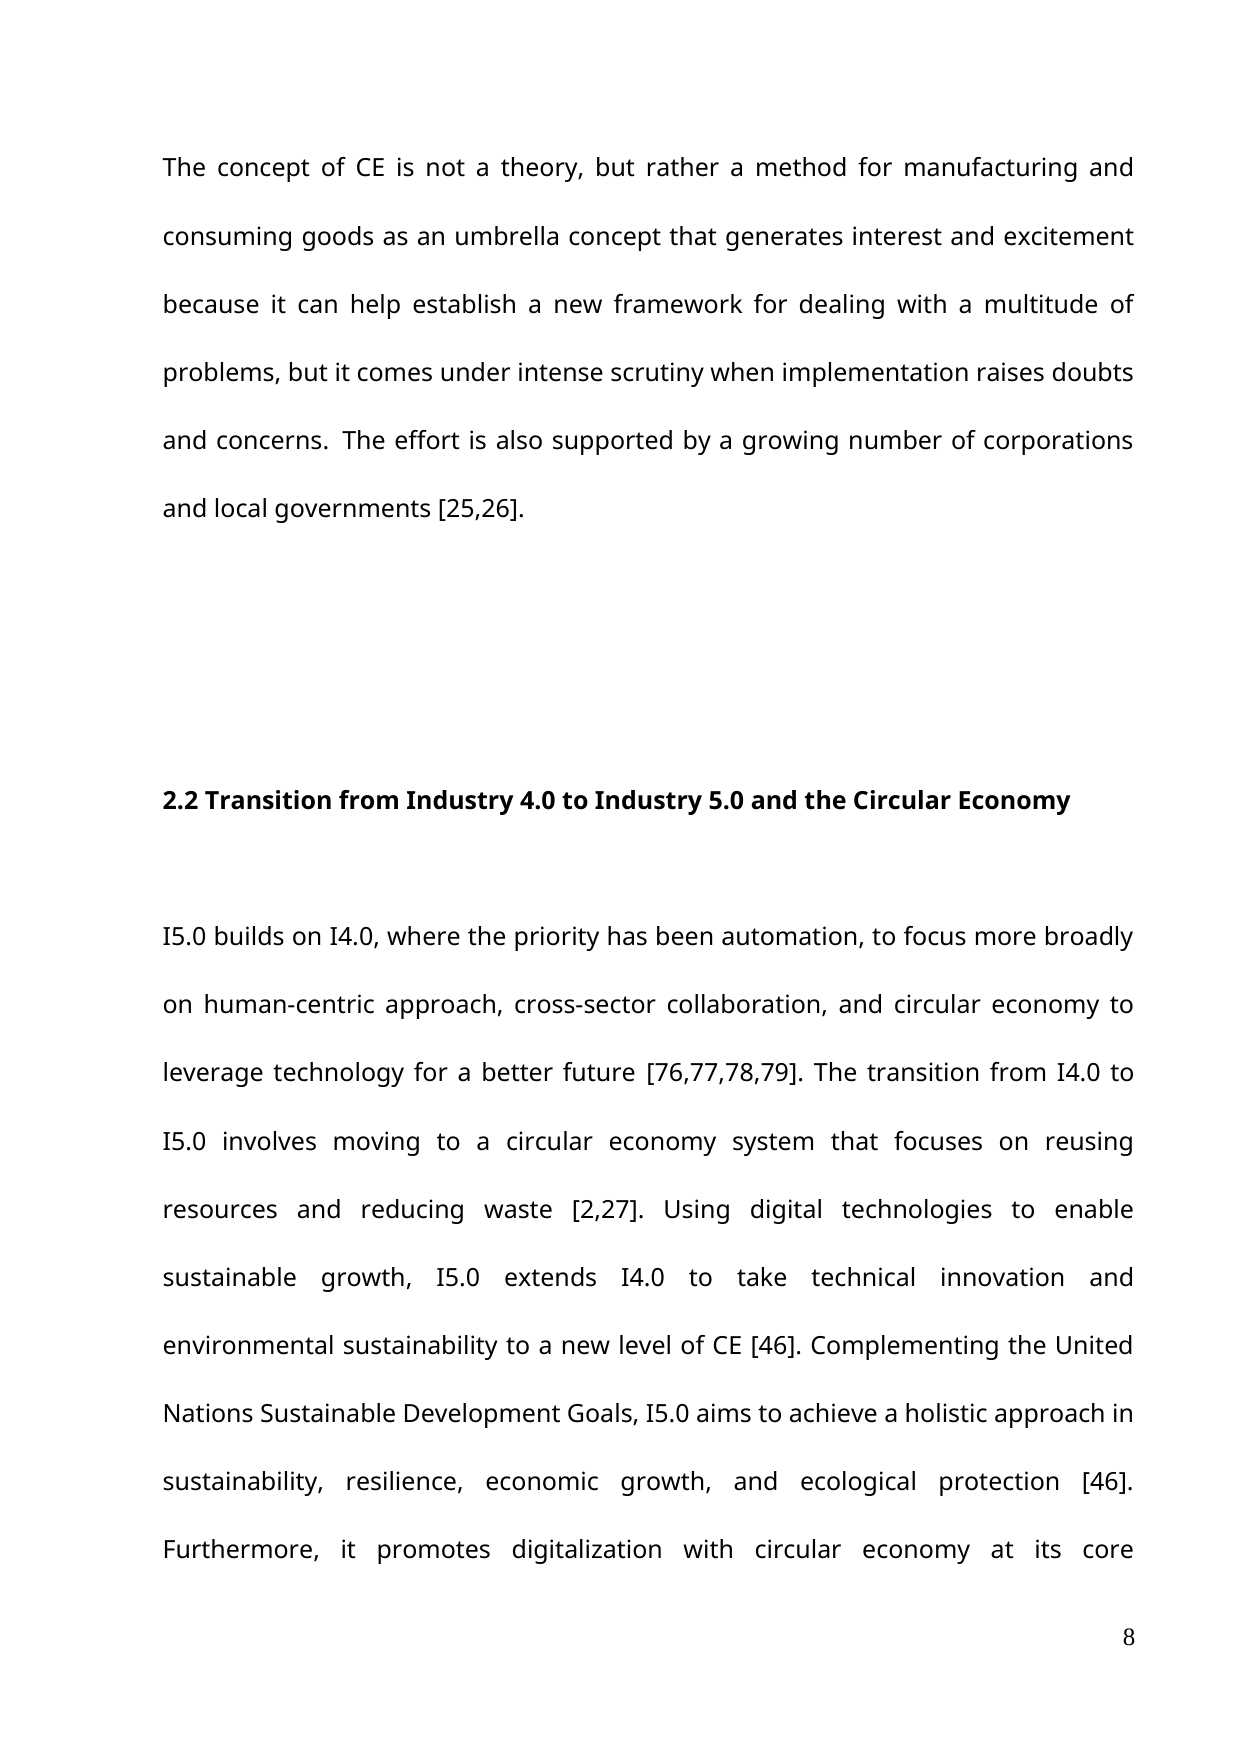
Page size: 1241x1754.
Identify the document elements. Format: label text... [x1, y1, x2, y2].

text 2.2 Transition from Industry 4.0 to Industry 5.0 and the Circular Economy [162, 782, 1135, 817]
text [162, 919, 1135, 1566]
text The concept of CE is not a theory, but rather a method for manufacturing and consuming goods as an umbrella concept that generates interest and excitement because it can help establish a new framework for dealing with a multitude of problems, but it comes under intense scrutiny when implementation raises doubts and concerns. The effort is also supported by a growing number of corporations and local governments [25,26]. [162, 150, 1135, 525]
